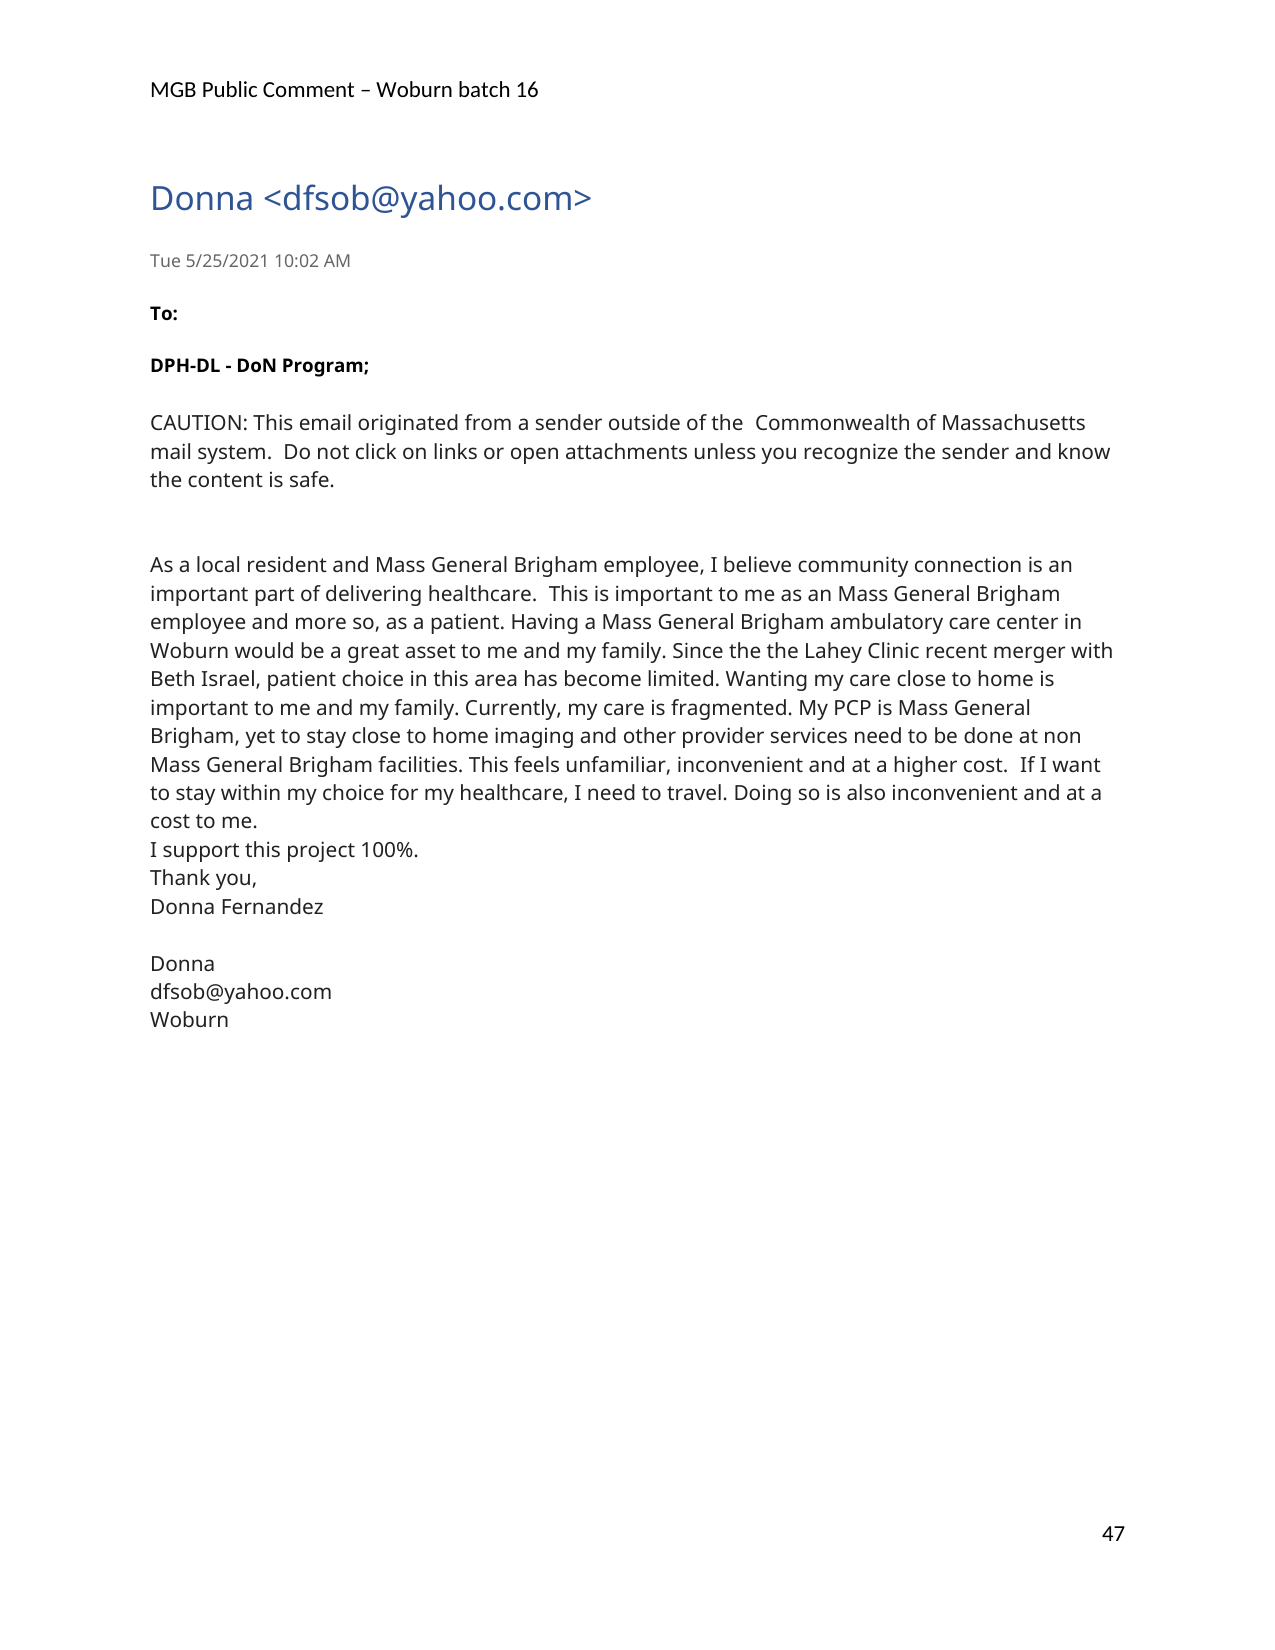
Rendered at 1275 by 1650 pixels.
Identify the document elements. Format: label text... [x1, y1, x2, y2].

subtitle Donna <dfsob@yahoo.com> [150, 175, 1125, 220]
text CAUTION: This email originated from a sender outside of the Commonwealth of Massachusetts mail system. Do not click on links or open attachments unless you recognize the sender and know the content is safe. As a local resident and Mass General Brigham employee, I believe community connection is an important part of delivering healthcare. This is important to me as an Mass General Brigham employee and more so, as a patient. Having a Mass General Brigham ambulatory care center in Woburn would be a great asset to me and my family. Since the the Lahey Clinic recent merger with Beth Israel, patient choice in this area has become limited. Wanting my care close to home is important to me and my family. Currently, my care is fragmented. My PCP is Mass General Brigham, yet to stay close to home imaging and other provider services need to be done at non Mass General Brigham facilities. This feels unfamiliar, inconvenient and at a higher cost. If I want to stay within my choice for my healthcare, I need to travel. Doing so is also inconvenient and at a cost to me. I support this project 100%. Thank you, Donna Fernandez Donna dfsob@yahoo.com Woburn [150, 380, 1125, 1034]
subtitle DPH-DL - DoN Program; [150, 352, 1125, 378]
subtitle Tue 5/25/2021 10:02 AM [150, 249, 1125, 273]
subtitle To: [150, 300, 1125, 326]
